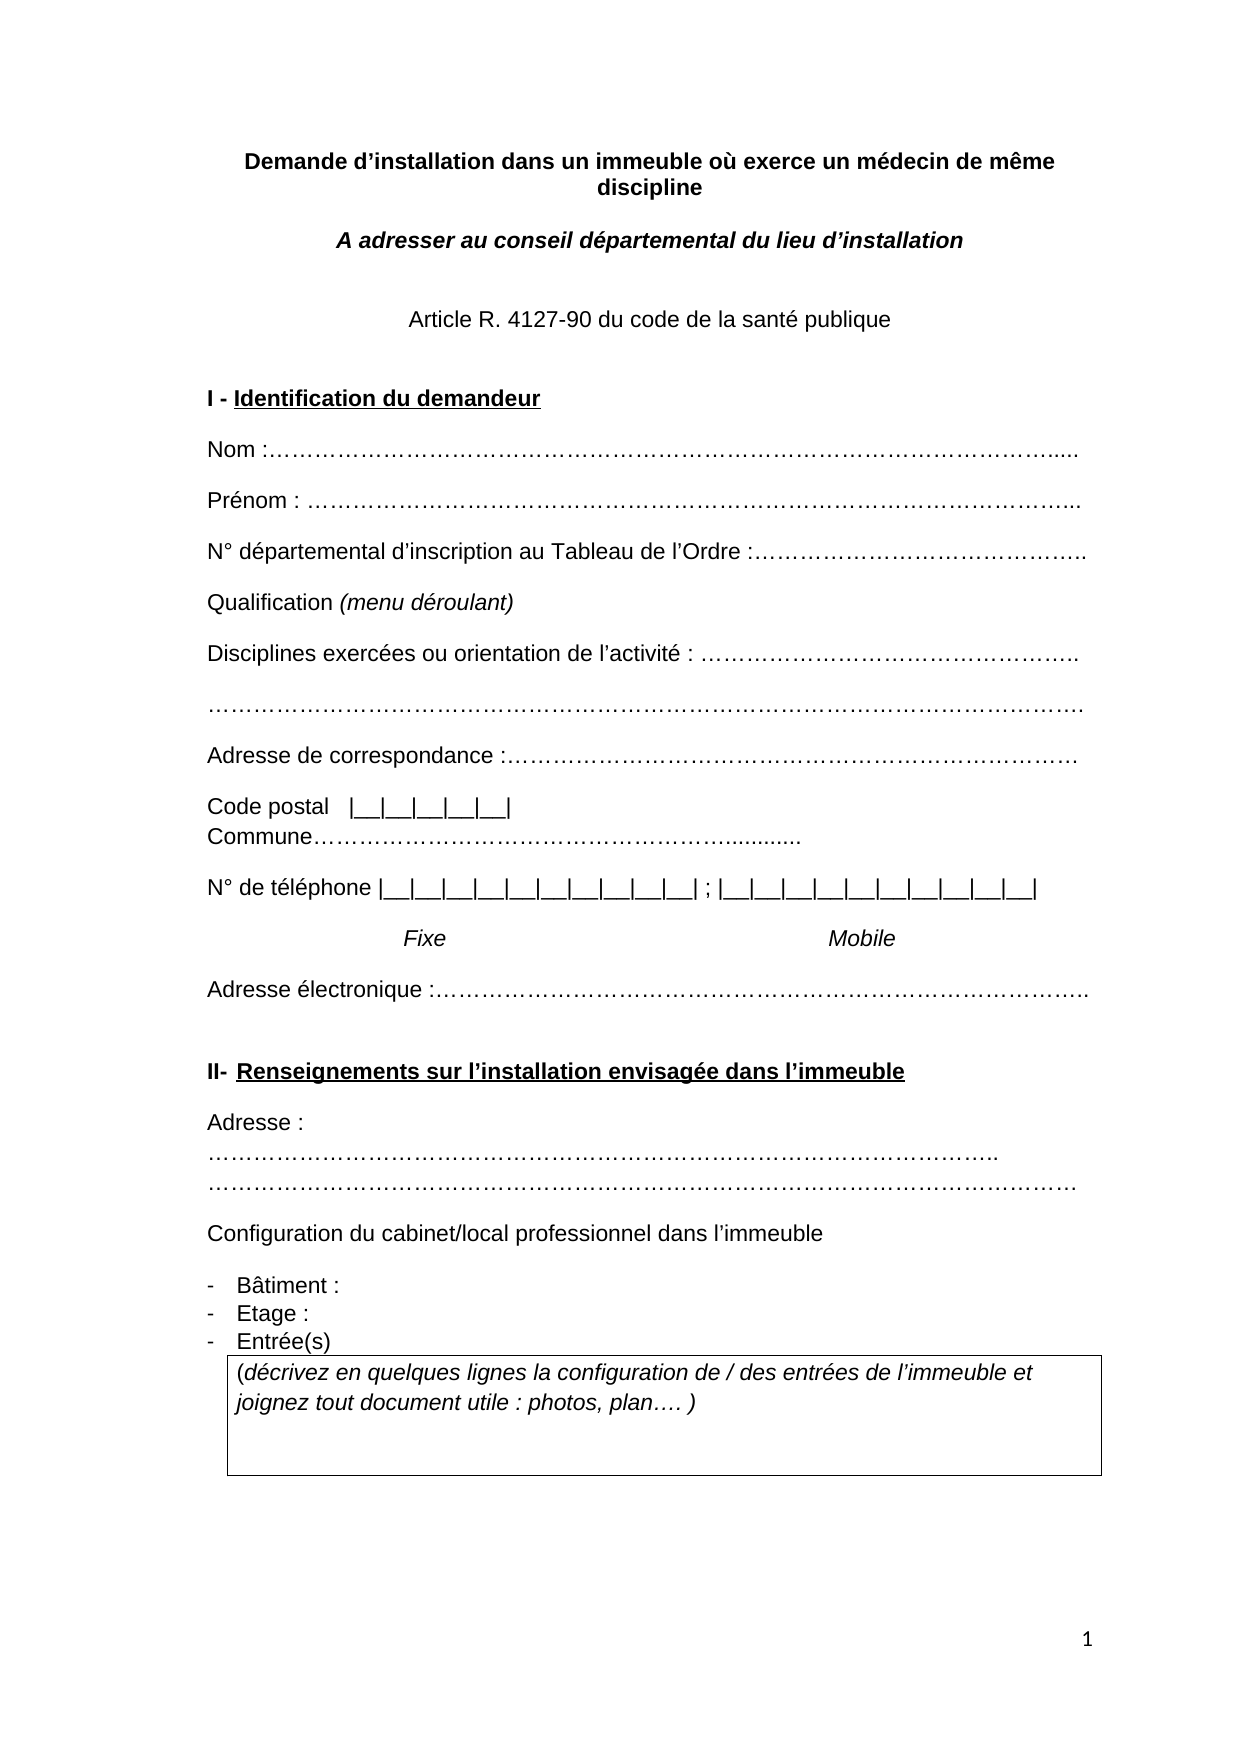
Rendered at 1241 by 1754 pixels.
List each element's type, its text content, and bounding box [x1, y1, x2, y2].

text Qualification (menu déroulant) [207, 589, 1093, 615]
text Adresse électronique :………………………………………………………………………….. [207, 976, 1093, 1003]
text Fixe Mobile [207, 925, 1093, 952]
text N° de téléphone |__|__|__|__|__|__|__|__|__|__| ; |__|__|__|__|__|__|__|__|__|__| [207, 874, 1093, 901]
text (décrivez en quelques lignes la configuration de / des entrées de l’immeuble et joignez tout document utile : photos, plan…. ) [228, 1356, 1101, 1475]
text Prénom : ………………………………………………………………………………………... [207, 487, 1093, 513]
text N° départemental d’inscription au Tableau de l’Ordre :…………………………………….. [207, 538, 1093, 564]
text ……………………………………………………………………………………………………. [207, 691, 1093, 717]
text Adresse :…………………………………………………………………………………………..…………………………………………………………………………………………………… [207, 1109, 1093, 1196]
list Etage : [207, 1299, 1093, 1327]
list Bâtiment : [207, 1271, 1093, 1299]
text Article R. 4127-90 du code de la santé publique [207, 306, 1093, 332]
text Code postal |__|__|__|__|__| Commune………………………………………………............ [207, 793, 1093, 850]
list Entrée(s) [207, 1327, 1093, 1355]
text Nom :…………………………………………………………………………………………..... [207, 436, 1093, 462]
text I - Identification du demandeur [207, 385, 1093, 411]
text A adresser au conseil départemental du lieu d’installation [207, 227, 1093, 253]
text Configuration du cabinet/local professionnel dans l’immeuble [207, 1220, 1093, 1247]
text Disciplines exercées ou orientation de l’activité : ………………………………………….. [207, 640, 1093, 666]
text Demande d’installation dans un immeuble où exerce un médecin de même discipline [207, 148, 1093, 200]
text Adresse de correspondance :………………………………………………………………… [207, 742, 1093, 768]
list Renseignements sur l’installation envisagée dans l’immeuble [207, 1058, 1093, 1084]
